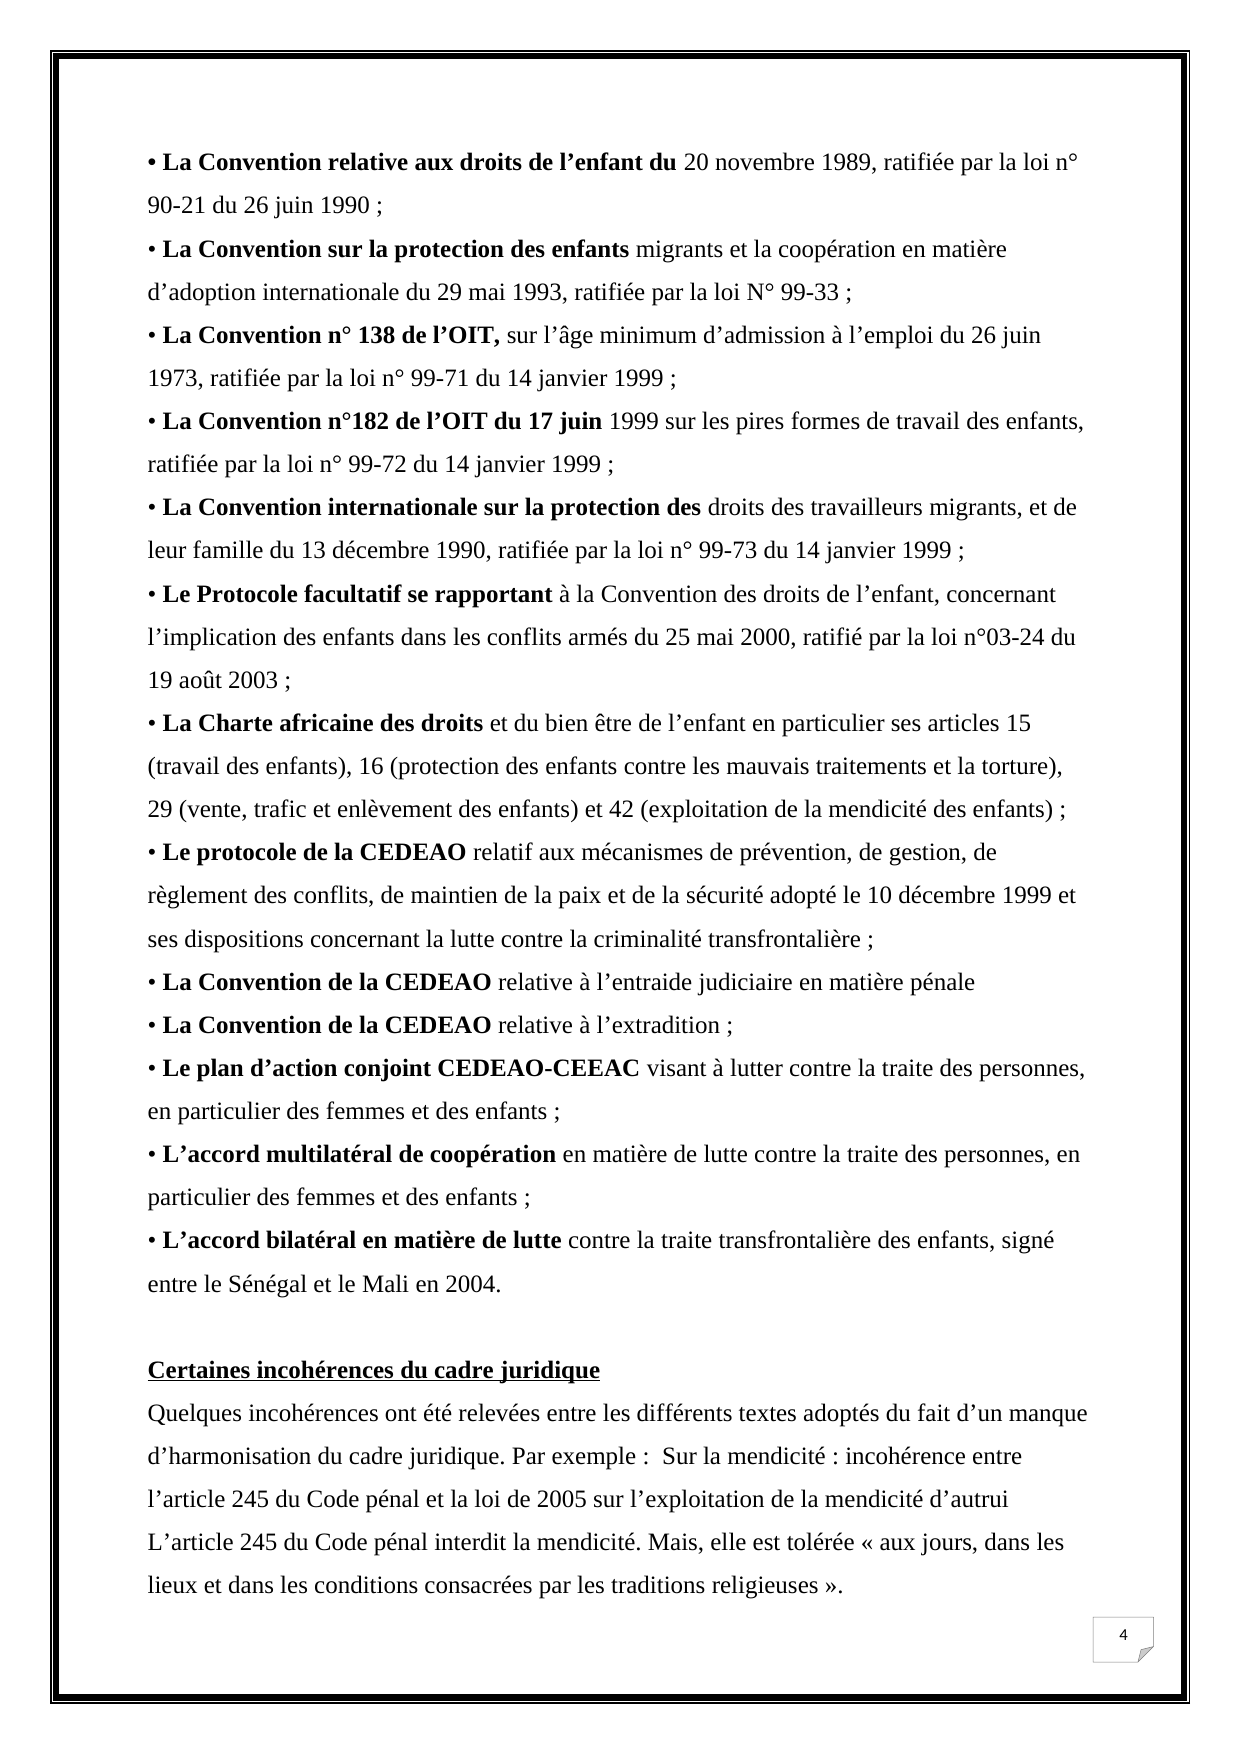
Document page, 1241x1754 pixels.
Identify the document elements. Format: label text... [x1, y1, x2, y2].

text Certaines incohérences du cadre juridique Quelques incohérences ont été relevées entre les différents textes adoptés du fait d’un manque d’harmonisation du cadre juridique. Par exemple : Sur la mendicité : incohérence entre l’article 245 du Code pénal et la loi de 2005 sur l’exploitation de la mendicité d’autrui L’article 245 du Code pénal interdit la mendicité. Mais, elle est tolérée « aux jours, dans les lieux et dans les conditions consacrées par les traditions religieuses ». [147, 1355, 1093, 1599]
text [147, 147, 1093, 1297]
